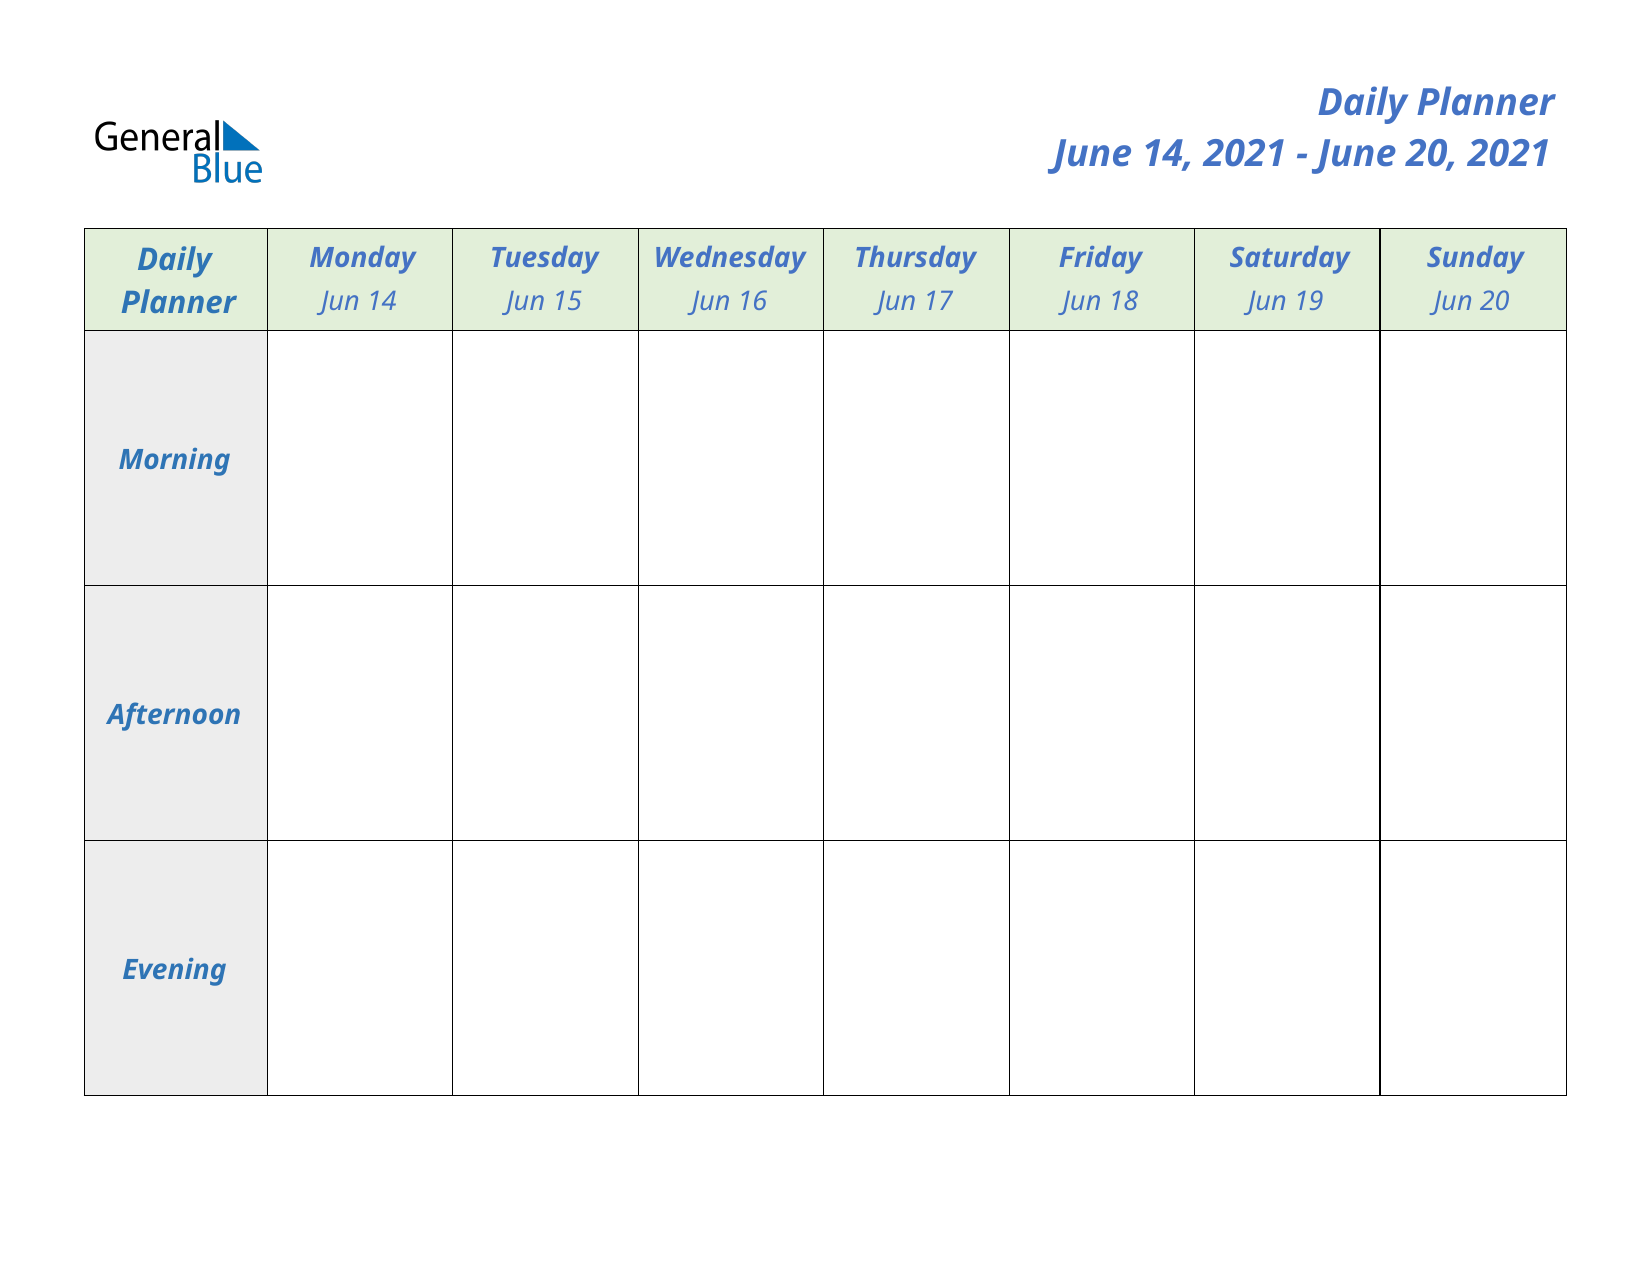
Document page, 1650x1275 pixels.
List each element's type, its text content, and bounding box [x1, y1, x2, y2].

table_cell [1010, 331, 1194, 585]
table_cell Afternoon [85, 586, 267, 840]
table_cell [453, 841, 638, 1095]
table_cell [453, 586, 638, 840]
table_cell Saturday Jun 19 [1195, 229, 1379, 330]
table_cell [1381, 331, 1566, 585]
table_cell [1195, 586, 1379, 840]
table_cell Tuesday Jun 15 [453, 229, 638, 330]
table_cell [1381, 586, 1566, 840]
table_cell [824, 841, 1009, 1095]
table_cell [1195, 841, 1379, 1095]
table_cell [268, 586, 452, 840]
table_cell [824, 331, 1009, 585]
picture [95, 120, 262, 183]
table_cell [639, 331, 823, 585]
table_cell [268, 841, 452, 1095]
table_cell [639, 841, 823, 1095]
table_cell Daily Planner [85, 229, 267, 330]
table_header [84, 75, 267, 228]
table_cell [268, 331, 452, 585]
table_cell [639, 586, 823, 840]
table_cell Morning [85, 331, 267, 585]
table_cell Friday Jun 18 [1010, 229, 1194, 330]
table_cell [1010, 586, 1194, 840]
table_cell [1195, 331, 1379, 585]
table_cell Thursday Jun 17 [824, 229, 1009, 330]
table_header Daily Planner June 14, 2021 - June 20, 2021 [268, 75, 1566, 228]
table_cell [824, 586, 1009, 840]
table_cell [1010, 841, 1194, 1095]
table_cell Wednesday Jun 16 [639, 229, 823, 330]
table_cell Monday Jun 14 [268, 229, 452, 330]
table_cell [453, 331, 638, 585]
table_cell [1381, 841, 1566, 1095]
table_cell Sunday Jun 20 [1381, 229, 1566, 330]
table_cell Evening [85, 841, 267, 1095]
